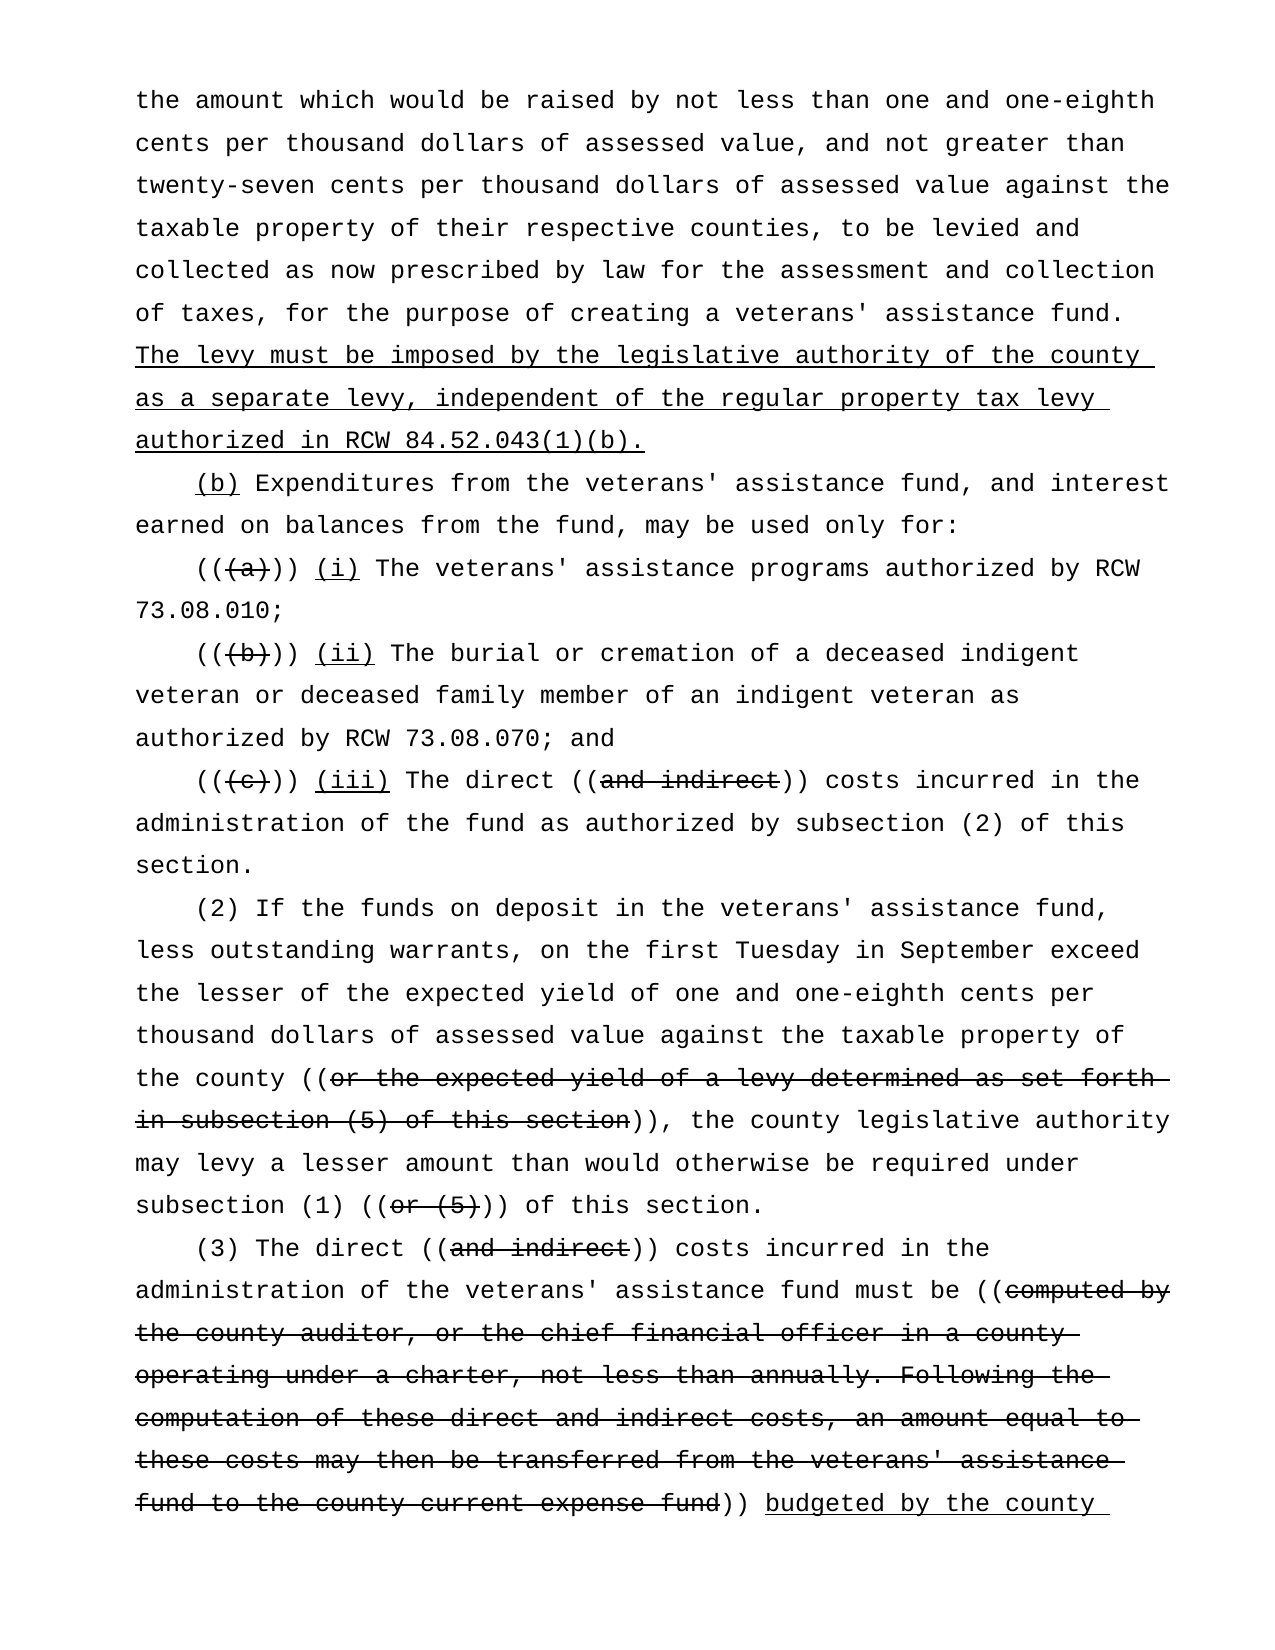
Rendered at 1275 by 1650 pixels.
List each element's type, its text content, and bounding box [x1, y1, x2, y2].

text (((b))) (ii) The burial or cremation of a deceased indigent veteran or deceased family member of an indigent veteran as authorized by RCW 73.08.070; and [135, 627, 1170, 755]
text (b) Expenditures from the veterans' assistance fund, and interest earned on balances from the fund, may be used only for: [135, 457, 1170, 542]
text (((c))) (iii) The direct ((and indirect)) costs incurred in the administration of the fund as authorized by subsection (2) of this section. [135, 755, 1170, 882]
text (2) If the funds on deposit in the veterans' assistance fund, less outstanding warrants, on the first Tuesday in September exceed the lesser of the expected yield of one and one-eighth cents per thousand dollars of assessed value against the taxable property of the county ((or the expected yield of a levy determined as set forth in subsection (5) of this section)), the county legislative authority may levy a lesser amount than would otherwise be required under subsection (1) ((or (5))) of this section. [135, 882, 1170, 1222]
text (((a))) (i) The veterans' assistance programs authorized by RCW 73.08.010; [135, 542, 1170, 627]
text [135, 75, 1170, 457]
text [135, 1222, 1170, 1520]
